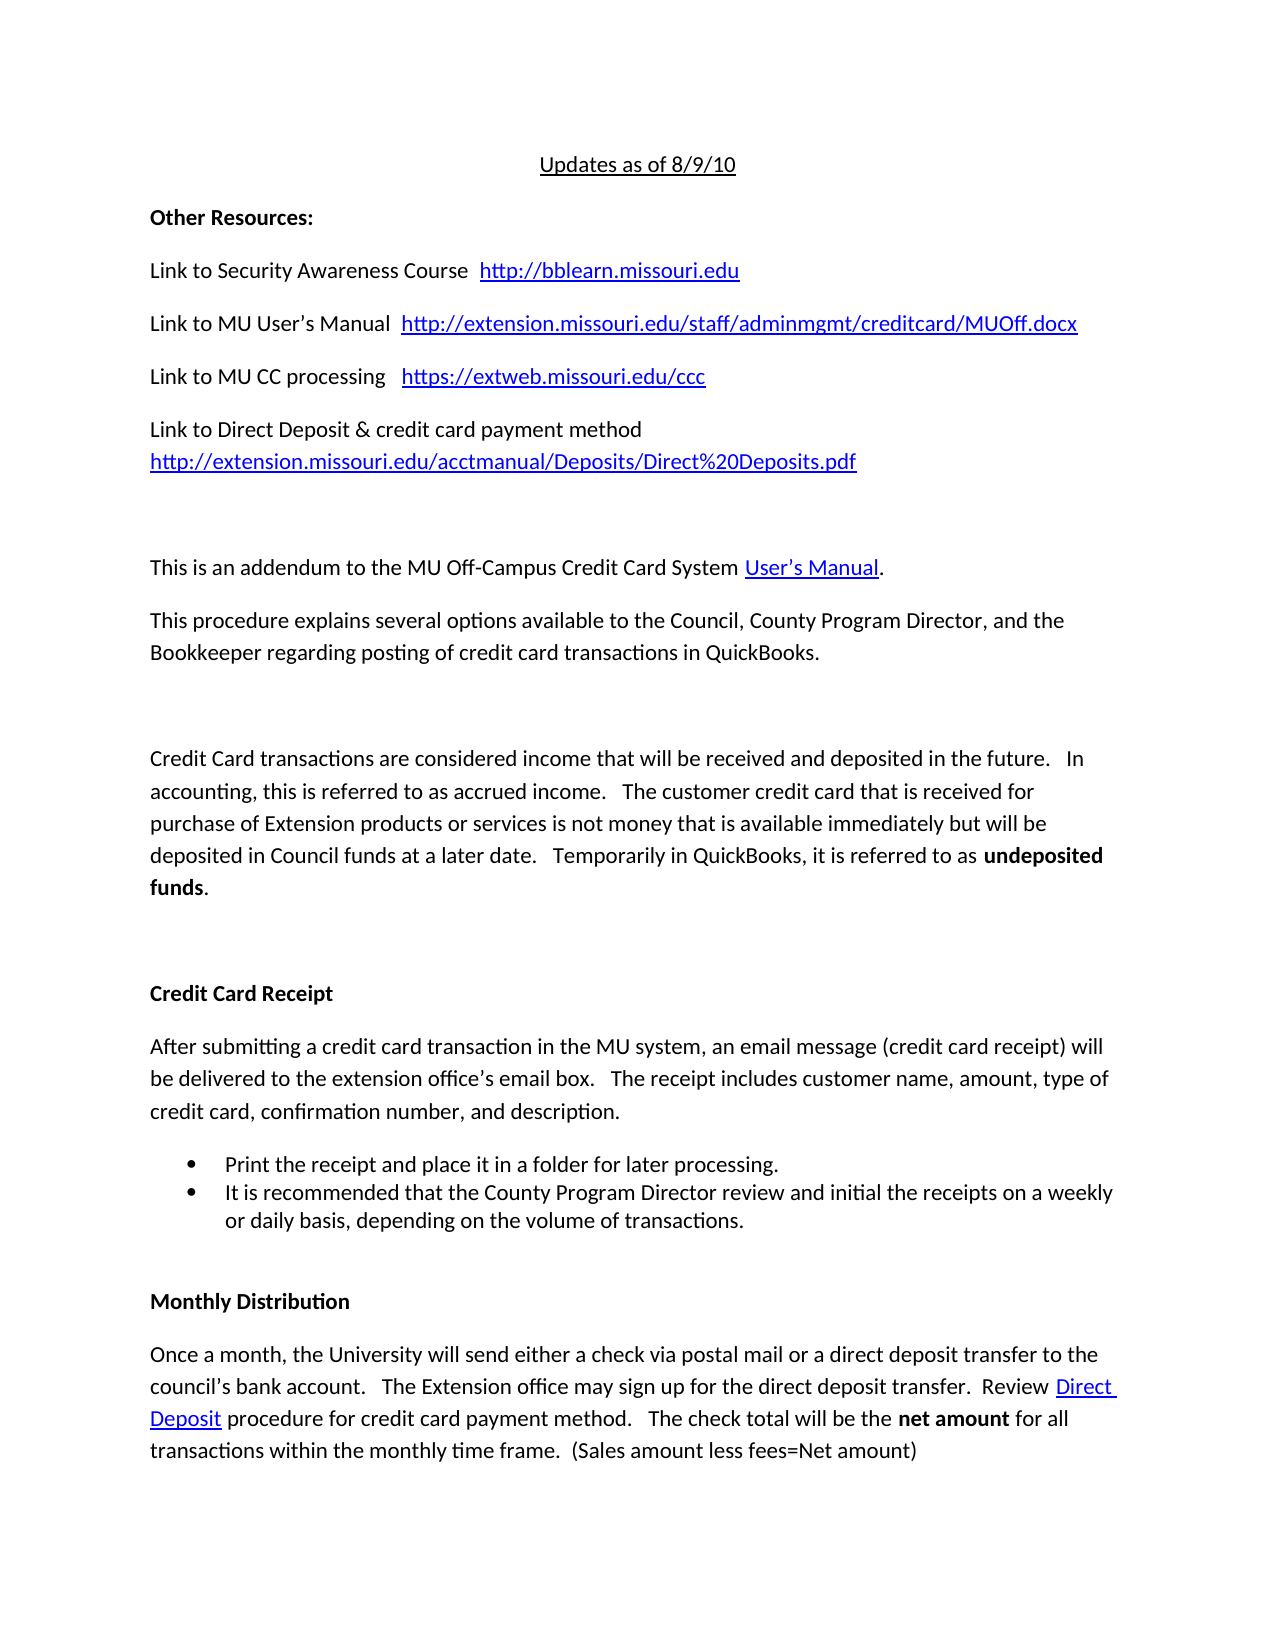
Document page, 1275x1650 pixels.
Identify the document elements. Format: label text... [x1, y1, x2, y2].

text Link to MU User’s Manual http://extension.missouri.edu/staff/adminmgmt/creditcard/MUOff.docx [150, 309, 1125, 337]
text This is an addendum to the MU Off-Campus Credit Card System User’s Manual. [150, 553, 1125, 581]
text Link to Direct Deposit & credit card payment method http://extension.missouri.edu/acctmanual/Deposits/Direct%20Deposits.pdf [150, 415, 1125, 475]
text Monthly Distribution [150, 1287, 1125, 1315]
text Credit Card transactions are considered income that will be received and deposited in the future. In accounting, this is referred to as accrued income. The customer credit card that is received for purchase of Extension products or services is not money that is available immediately but will be deposited in Council funds at a later date. Temporarily in QuickBooks, it is referred to as undeposited funds. [150, 744, 1125, 901]
text Link to Security Awareness Course http://bblearn.missouri.edu [150, 256, 1125, 284]
text Updates as of 8/9/10 [150, 150, 1125, 178]
list Print the receipt and place it in a folder for later processing. [187, 1150, 1125, 1178]
text Link to MU CC processing https://extweb.missouri.edu/ccc [150, 362, 1125, 390]
text After submitting a credit card transaction in the MU system, an email message (credit card receipt) will be delivered to the extension office’s email box. The receipt includes customer name, amount, type of credit card, confirmation number, and description. [150, 1032, 1125, 1125]
text Once a month, the University will send either a check via postal mail or a direct deposit transfer to the council’s bank account. The Extension office may sign up for the direct deposit transfer. Review Direct Deposit procedure for credit card payment method. The check total will be the net amount for all transactions within the monthly time frame. (Sales amount less fees=Net amount) [150, 1340, 1125, 1464]
text Credit Card Receipt [150, 979, 1125, 1007]
text This procedure explains several options available to the Council, County Program Director, and the Bookkeeper regarding posting of credit card transactions in QuickBooks. [150, 606, 1125, 667]
list It is recommended that the County Program Director review and initial the receipts on a weekly or daily basis, depending on the volume of transactions. [187, 1178, 1125, 1234]
text Other Resources: [150, 203, 1125, 231]
